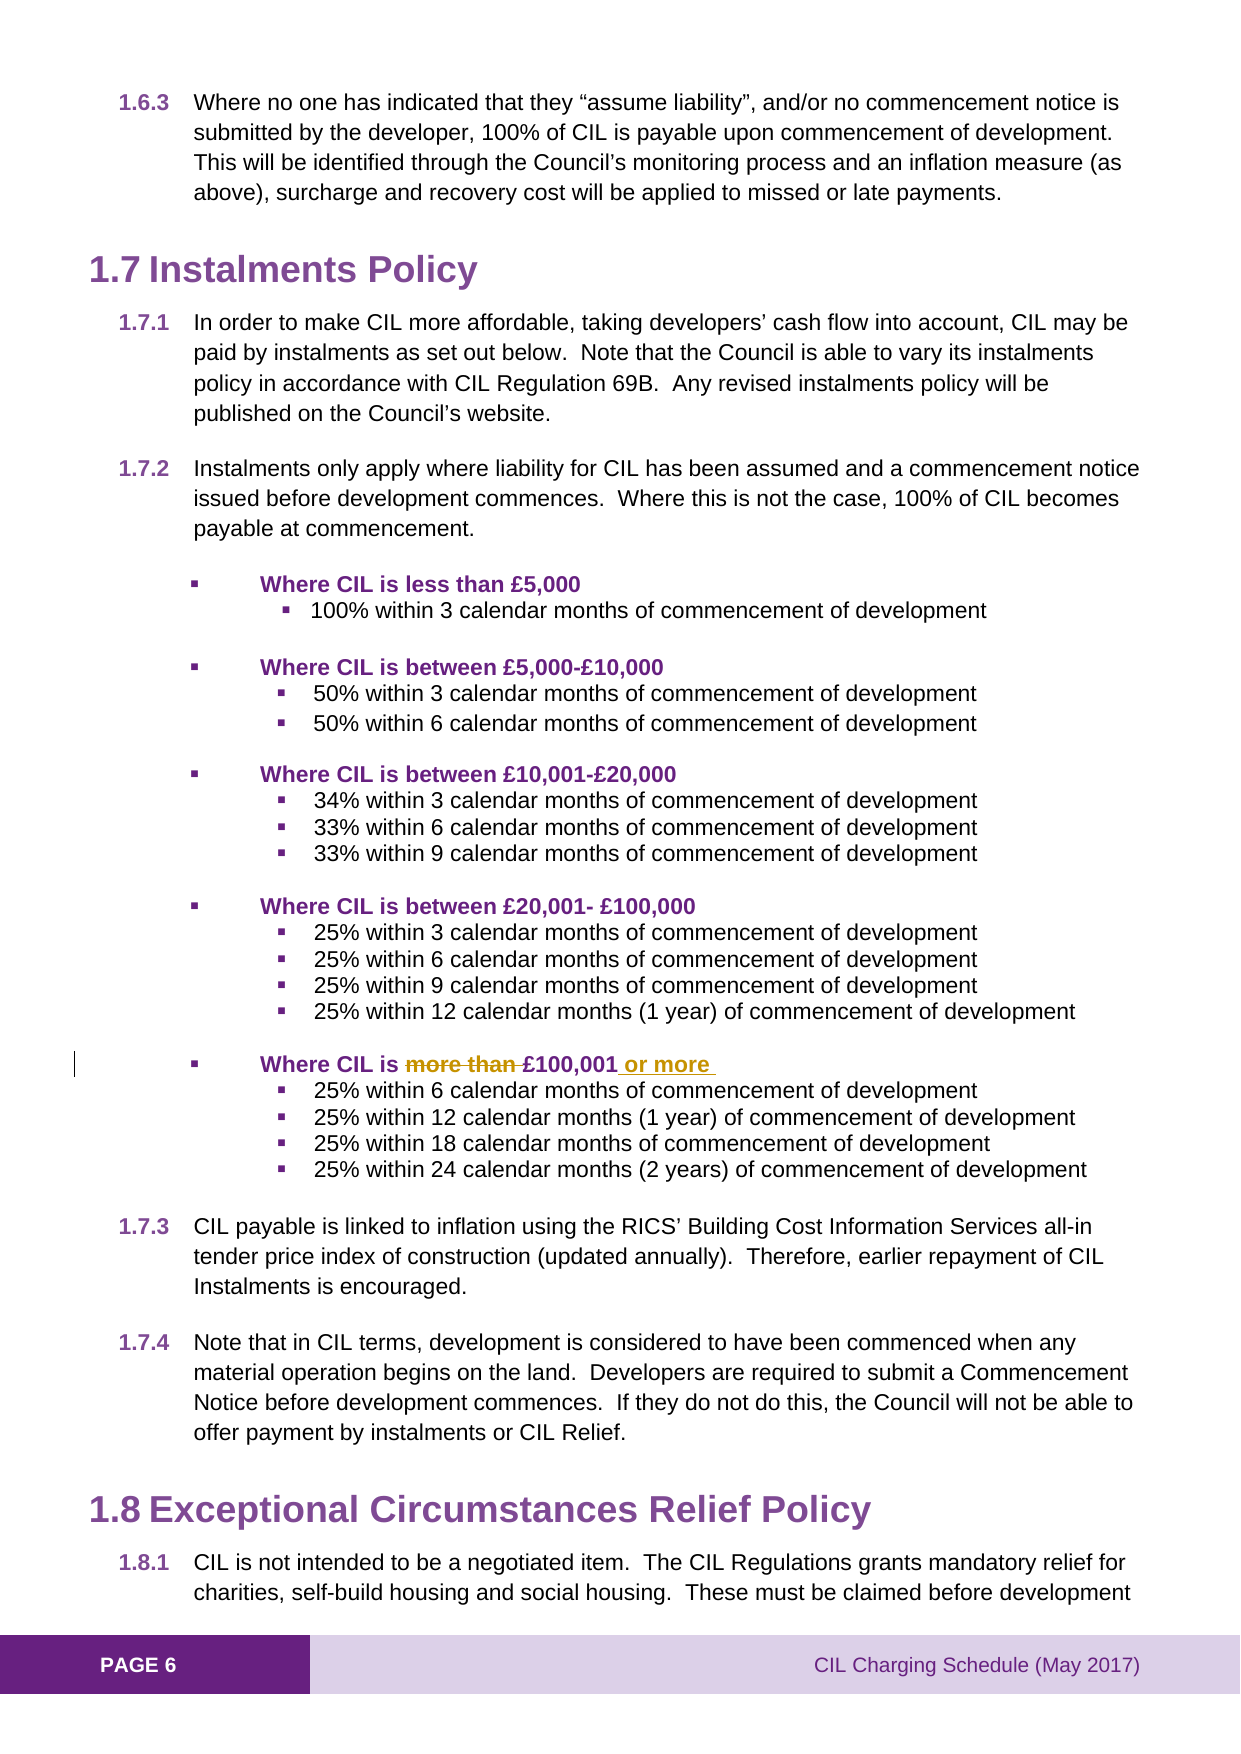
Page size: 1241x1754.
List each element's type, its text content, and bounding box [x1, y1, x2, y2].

subtitle 25% within 3 calendar months of commencement of development [276, 919, 1152, 946]
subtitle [118, 1549, 1152, 1606]
subtitle Note that in CIL terms, development is considered to have been commenced when any material operation begins on the land. Developers are required to submit a Commencement Notice before development commences. If they do not do this, the Council will not be able to offer payment by instalments or CIL Relief. [118, 1328, 1152, 1446]
subtitle Where CIL is between £10,001-£20,000 [189, 761, 1152, 787]
subtitle 25% within 18 calendar months of commencement of development [276, 1130, 1152, 1156]
subtitle Where CIL is between £20,001- £100,000 [189, 893, 1152, 919]
subtitle Where CIL is £100,001 [189, 1051, 1152, 1077]
subtitle 25% within 12 calendar months (1 year) of commencement of development [276, 1104, 1152, 1130]
subtitle 25% within 12 calendar months (1 year) of commencement of development [276, 998, 1152, 1024]
subtitle Where no one has indicated that they “assume liability”, and/or no commencement notice is submitted by the developer, 100% of CIL is payable upon commencement of development. This will be identified through the Council’s monitoring process and an inflation measure (as above), surcharge and recovery cost will be applied to missed or late payments. [118, 89, 1152, 206]
subtitle Exceptional Circumstances Relief Policy [89, 1487, 1152, 1530]
subtitle Where CIL is between £5,000-£10,000 [189, 653, 1152, 680]
subtitle 25% within 6 calendar months of commencement of development [276, 946, 1152, 972]
subtitle In order to make CIL more affordable, taking developers’ cash flow into account, CIL may be paid by instalments as set out below. Note that the Council is able to vary its instalments policy in accordance with CIL Regulation 69B. Any revised instalments policy will be published on the Council’s website. [118, 309, 1152, 426]
subtitle 34% within 3 calendar months of commencement of development [276, 787, 1152, 814]
subtitle 25% within 24 calendar months (2 years) of commencement of development [276, 1156, 1152, 1183]
subtitle 33% within 9 calendar months of commencement of development [276, 840, 1152, 866]
subtitle Instalments Policy [89, 247, 1152, 290]
subtitle Where CIL is less than £5,000 [189, 571, 1152, 597]
subtitle 100% within 3 calendar months of commencement of development [281, 597, 1152, 623]
list 50% within 6 calendar months of commencement of development [276, 710, 1152, 736]
subtitle CIL payable is linked to inflation using the RICS’ Building Cost Information Services all-in tender price index of construction (updated annually). Therefore, earlier repayment of CIL Instalments is encouraged. [118, 1213, 1152, 1300]
subtitle Instalments only apply where liability for CIL has been assumed and a commencement notice issued before development commences. Where this is not the case, 100% of CIL becomes payable at commencement. [118, 455, 1152, 542]
subtitle 33% within 6 calendar months of commencement of development [276, 814, 1152, 840]
subtitle 25% within 6 calendar months of commencement of development [276, 1077, 1152, 1104]
list 50% within 3 calendar months of commencement of development [276, 680, 1152, 706]
subtitle 25% within 9 calendar months of commencement of development [276, 972, 1152, 998]
